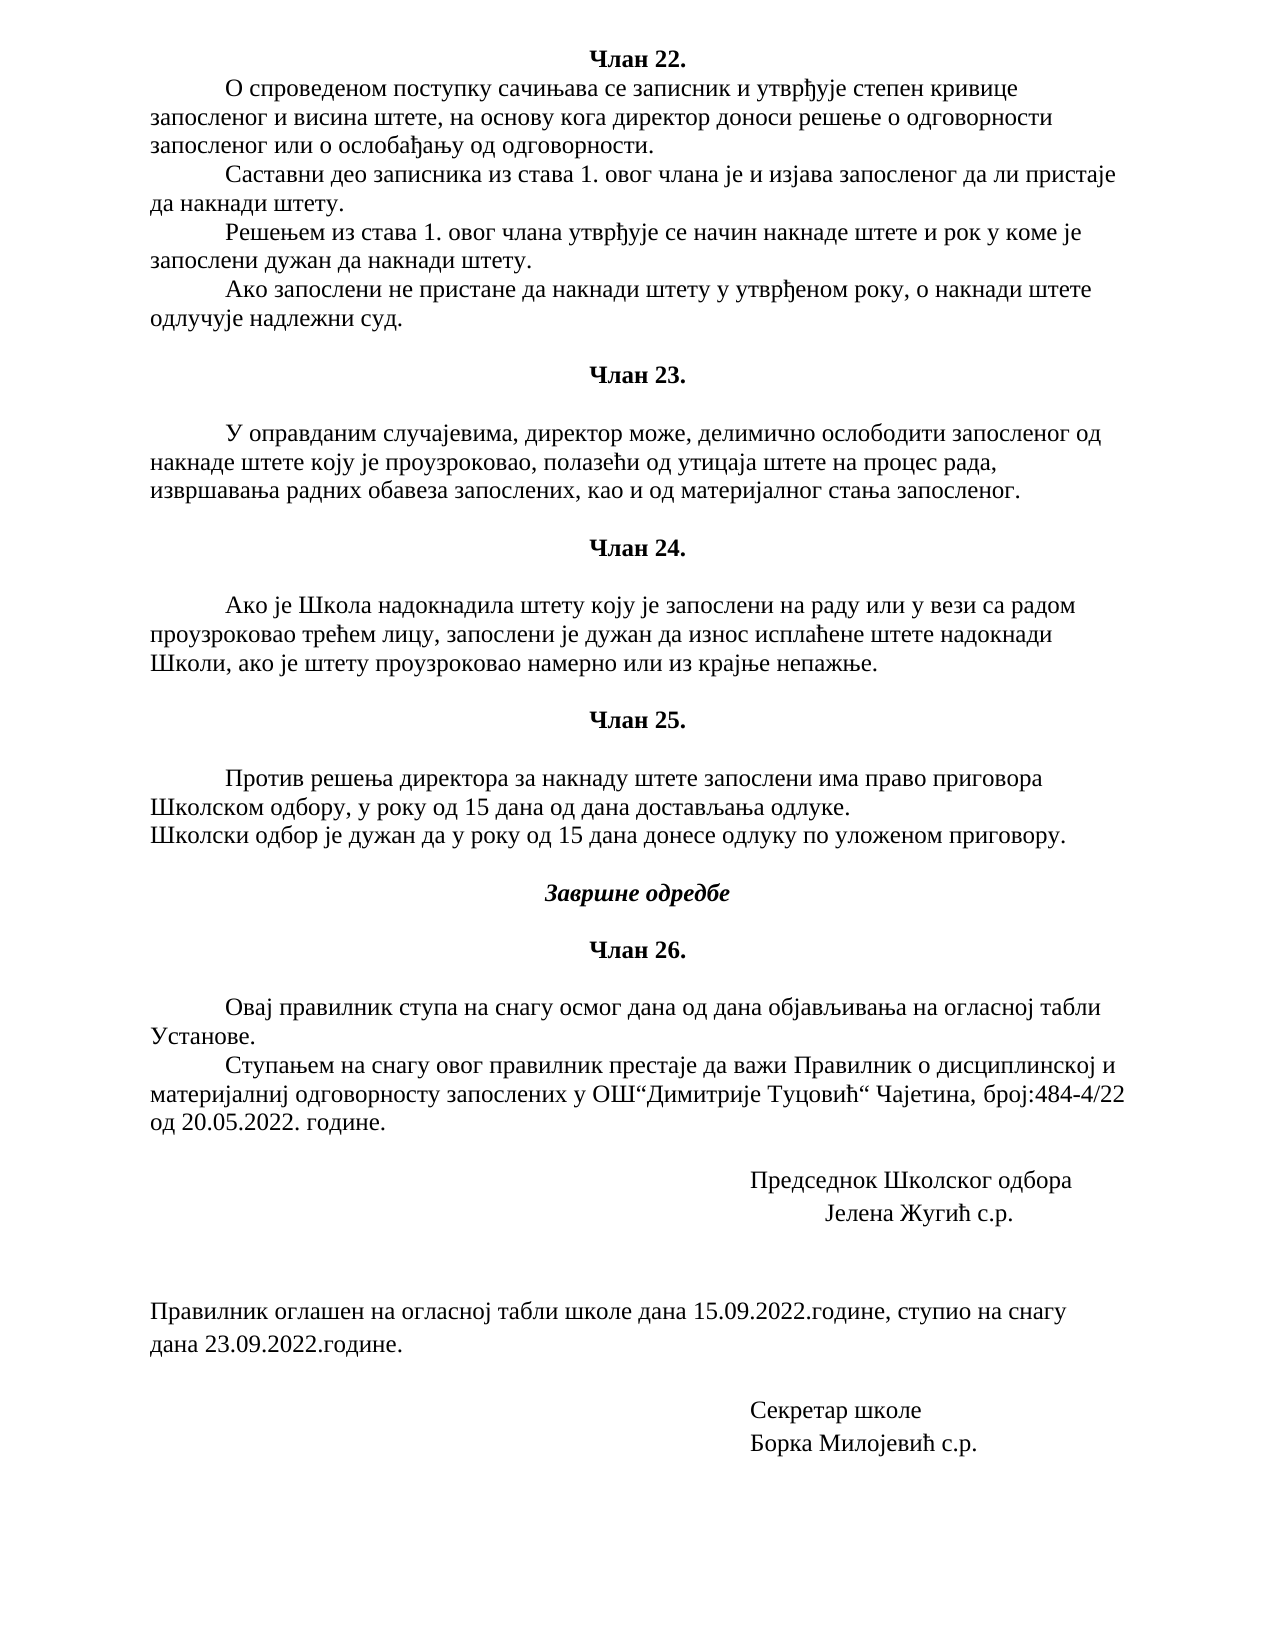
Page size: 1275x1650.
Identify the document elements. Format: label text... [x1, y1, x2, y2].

text Члан 22. [150, 44, 1125, 73]
text Школски одбор је дужан да у року од 15 дана донесе одлуку по уложеном приговору. [150, 821, 1125, 849]
text Члан 26. [150, 935, 1125, 964]
text Борка Милојевић с.р. [150, 1428, 1125, 1457]
text Члан 25. [150, 706, 1125, 734]
text Члан 24. [150, 533, 1125, 562]
text Завршне одредбе [150, 878, 1125, 907]
text Против решења директора за накнаду штете запослени има право приговора Школском одбору, у року од 15 дана од дана достављања одлуке. [150, 763, 1125, 821]
text О спроведеном поступку сачињава се записник и утврђује степен кривице запосленог и висина штете, на основу кога директор доноси решење о одговорности запосленог или о ослобађању од одговорности. [150, 73, 1125, 159]
text Јелена Жугић с.р. [150, 1198, 1125, 1227]
text У оправданим случајевима, директор може, делимично ослободити запосленог од накнаде штете коју је проузроковао, полазећи од утицаја штете на процес рада, извршавања радних обавеза запослених, као и од материјалног стања запосленог. [150, 418, 1125, 504]
text Секретар школе [150, 1395, 1125, 1424]
text Правилник оглашен на огласној табли школе дана 15.09.2022.године, ступио на снагу дана 23.09.2022.године. [150, 1296, 1125, 1358]
text Решењем из става 1. овог члана утврђује се начин накнаде штете и рок у коме је запослени дужан да накнади штету. [150, 217, 1125, 274]
text Овај правилник ступа на снагу осмог дана од дана објављивања на огласној табли Установе. [150, 992, 1125, 1050]
text Председнок Школског одбора [150, 1165, 1125, 1194]
text Ако запослени не пристане да накнади штету у утврђеном року, о накнади штете одлучује надлежни суд. [150, 274, 1125, 332]
text Члан 23. [150, 361, 1125, 389]
text Ступањем на снагу овог правилник престаје да важи Правилник о дисциплинској и материјалниј одговорносту запослених у ОШ“Димитрије Туцовић“ Чајетина, број:484-4/22 од 20.05.2022. године. [150, 1050, 1125, 1136]
text Ако је Школа надокнадила штету коју је запослени на раду или у вези са радом проузроковао трећем лицу, запослени је дужан да износ исплаћене штете надокнади Школи, ако је штету проузроковао намерно или из крајње непажње. [150, 591, 1125, 677]
text Саставни део записника из става 1. овог члана је и изјава запосленог да ли пристаје да накнади штету. [150, 159, 1125, 217]
